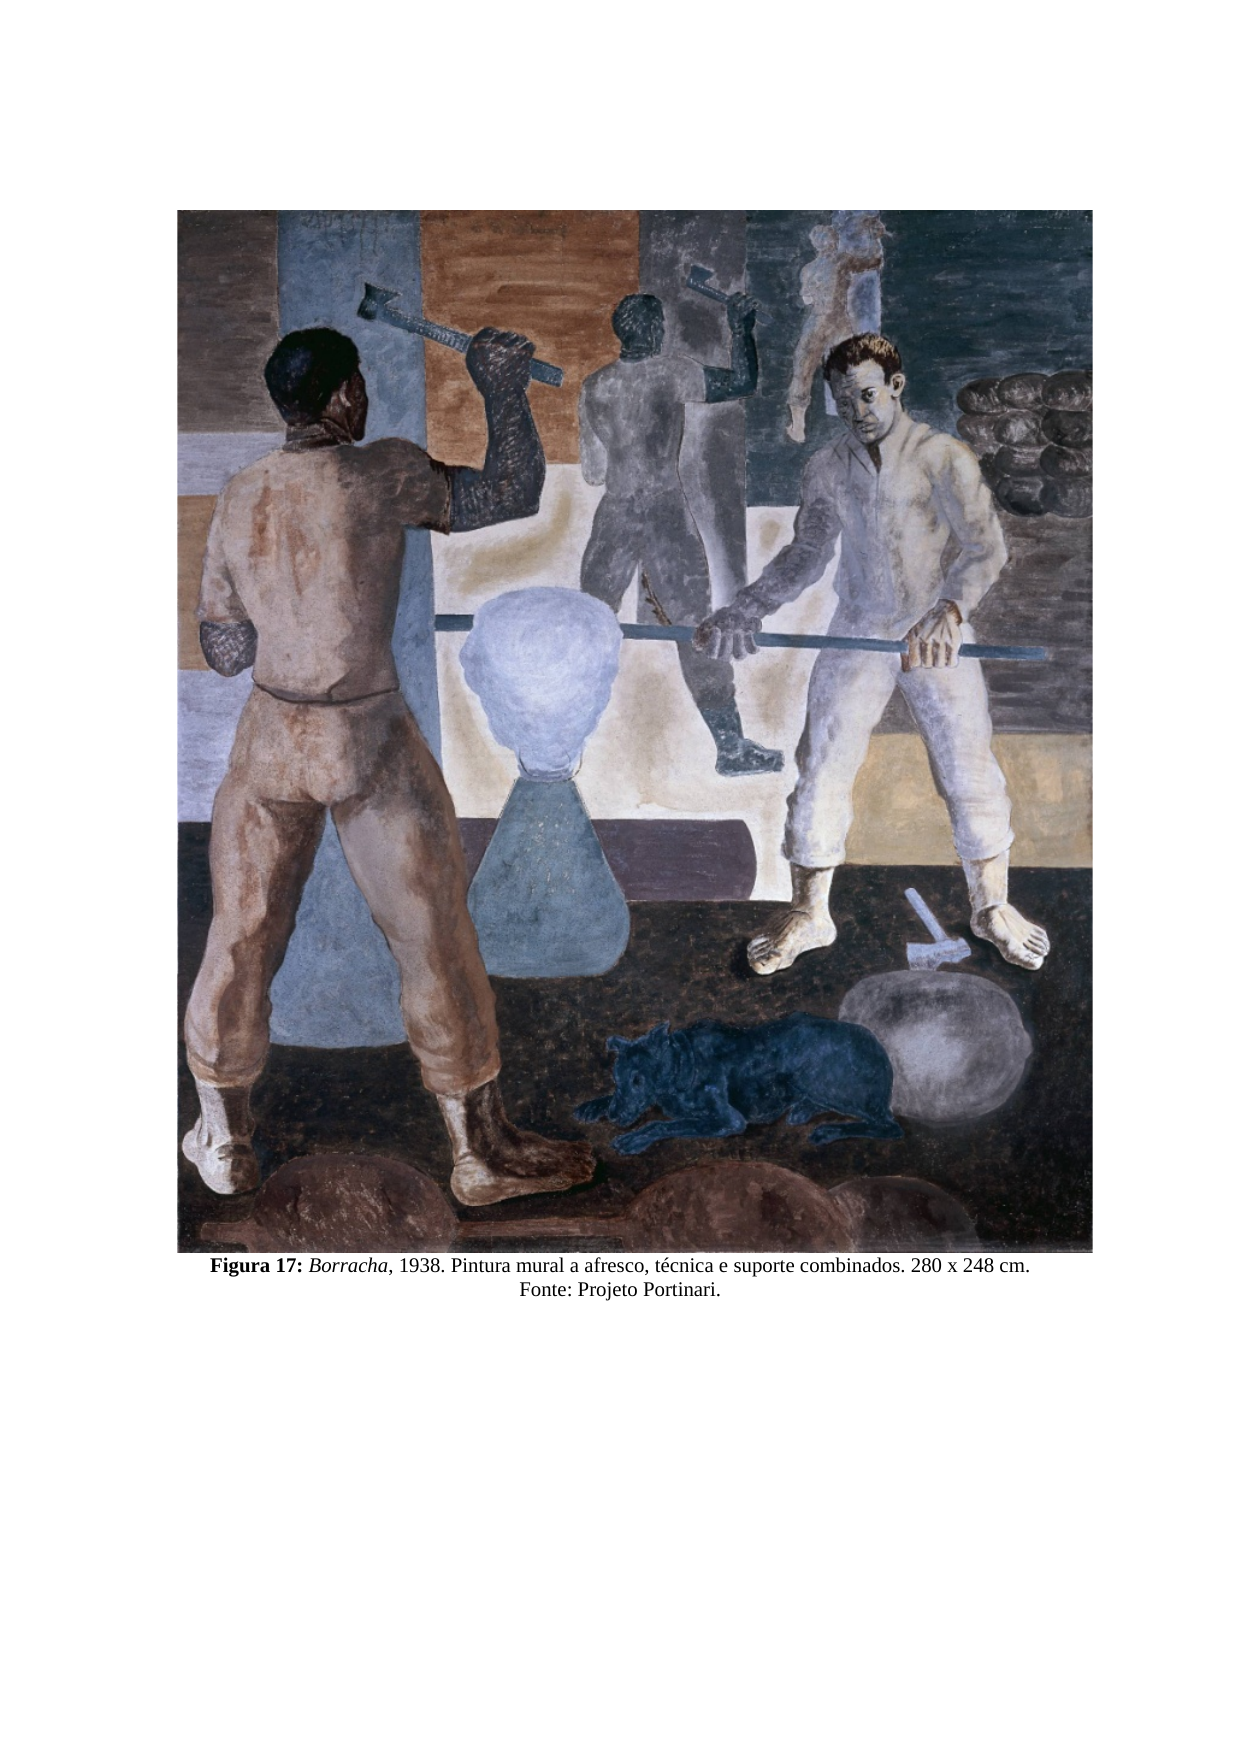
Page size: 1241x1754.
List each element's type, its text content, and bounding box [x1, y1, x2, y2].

text Fonte: Projeto Portinari. [177, 1277, 1063, 1301]
text Figura 17: Borracha, 1938. Pintura mural a afresco, técnica e suporte combinados. 280 x 248 cm. [177, 1253, 1063, 1277]
picture [177, 210, 1093, 1253]
